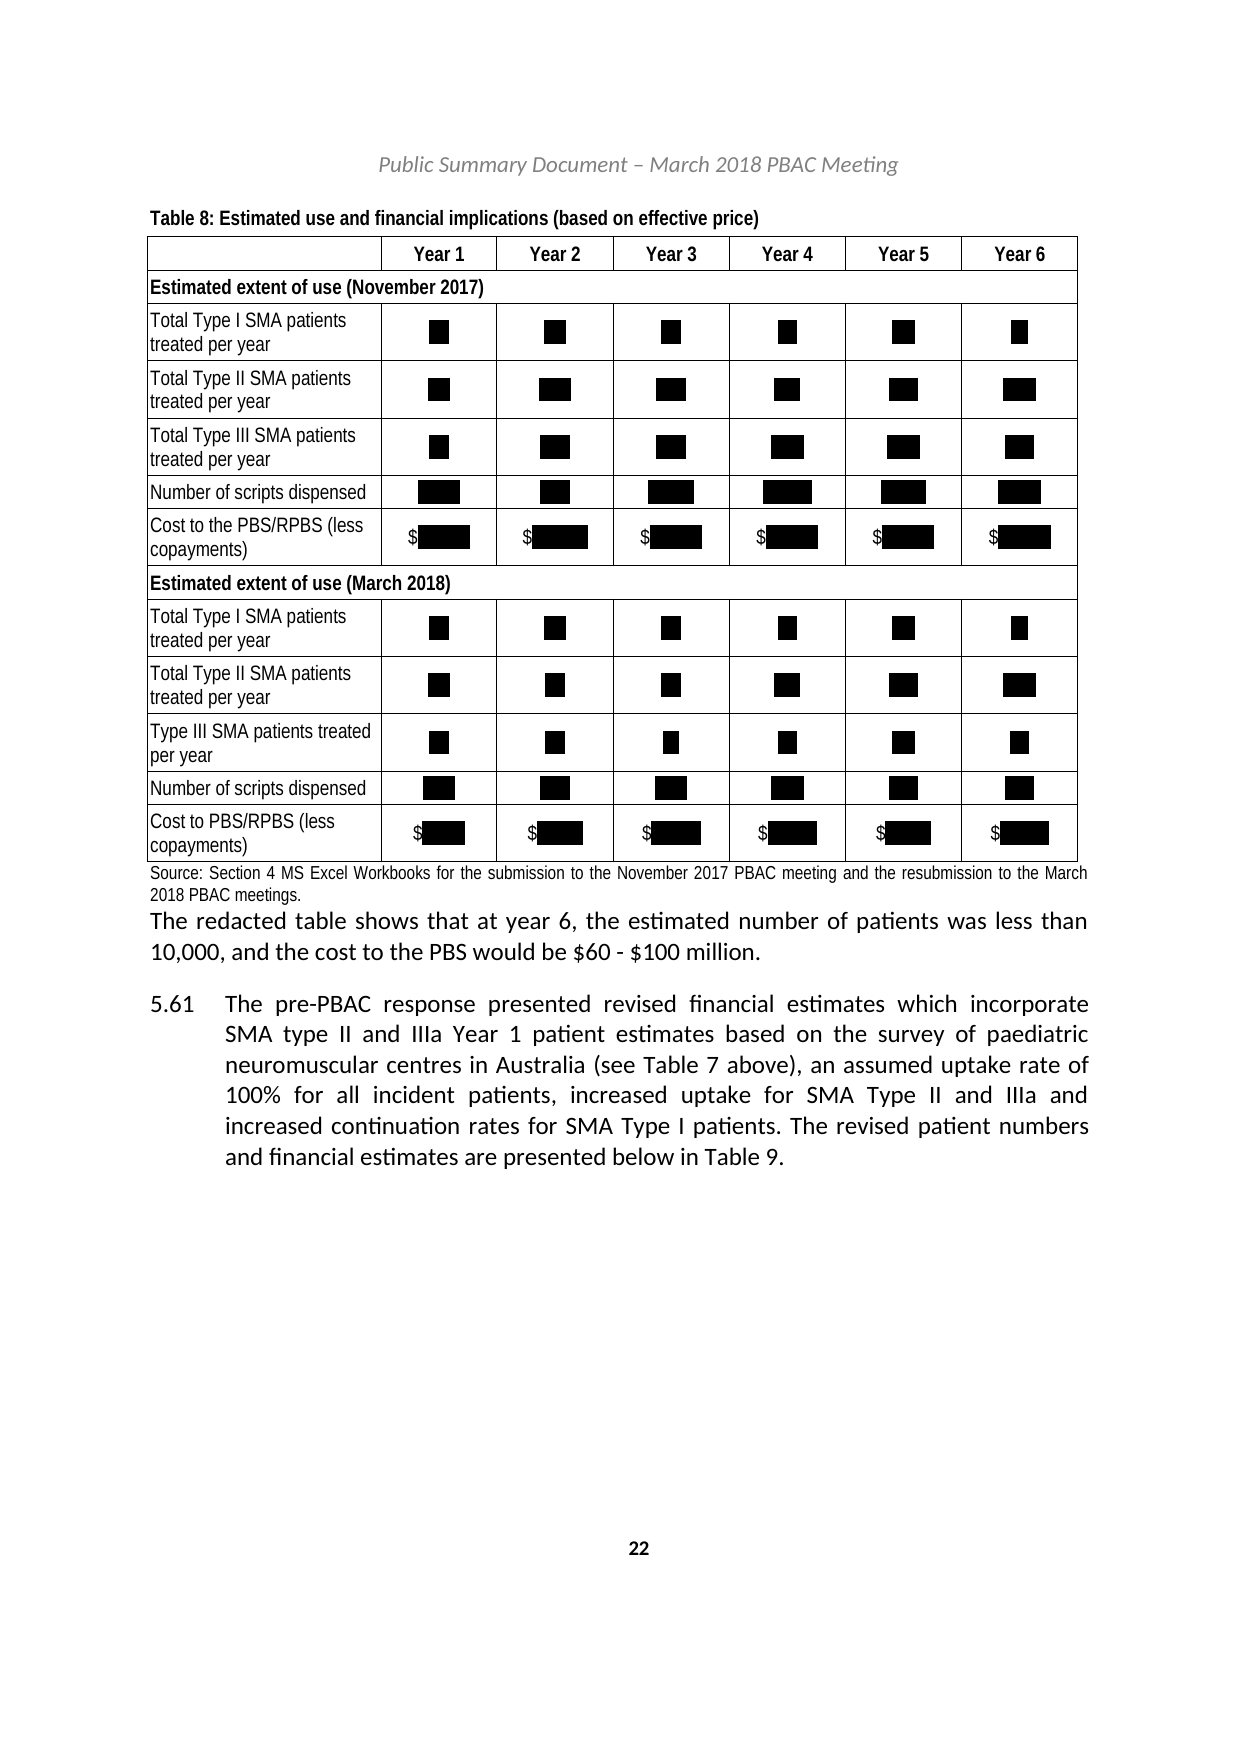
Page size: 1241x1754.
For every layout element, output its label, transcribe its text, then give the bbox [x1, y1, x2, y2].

table_cell Total Type I SMA patients treated per year [148, 304, 381, 360]
table_cell '''''''''' [962, 361, 1077, 417]
table_cell '''''''''' [497, 361, 613, 417]
table_cell '''''' [730, 714, 845, 771]
table_cell $'''''''''''''''' [382, 509, 496, 565]
table_cell '''''' [614, 657, 729, 713]
table_cell Total Type I SMA patients treated per year [148, 600, 381, 656]
table_cell '''''''''' [730, 419, 845, 475]
table_cell Estimated extent of use (March 2018) [148, 566, 1077, 599]
table_cell ''''' [962, 304, 1077, 360]
table_cell Total Type II SMA patients treated per year [148, 657, 381, 713]
table_cell ''''''''''''''' [730, 476, 845, 508]
table_cell '''''''''' [962, 657, 1077, 713]
table_cell ''''''''' [614, 419, 729, 475]
table_cell ''''''''' [846, 361, 961, 417]
table_cell Total Type II SMA patients treated per year [148, 361, 381, 417]
table_cell ''''''' [846, 714, 961, 771]
table_cell $'''''''''''''''' [730, 509, 845, 565]
table_cell '''''' [382, 600, 496, 656]
table_cell '''''''''''''' [614, 476, 729, 508]
table_cell ''''''' [382, 657, 496, 713]
table_header [148, 237, 381, 269]
table_cell Total Type III SMA patients treated per year [148, 419, 381, 475]
table_cell ''''''' [497, 304, 613, 360]
table_cell $''''''''''''''' [730, 805, 845, 861]
table_cell '''''' [962, 714, 1077, 771]
table_cell '''''''''' [846, 419, 961, 475]
table_cell ''''' [962, 600, 1077, 656]
table_cell ''''''''' [497, 419, 613, 475]
table_cell $'''''''''''''' [846, 805, 961, 861]
table_header Year 6 [962, 237, 1077, 269]
table_cell ''''''''' [846, 772, 961, 804]
table_cell ''''''' [846, 600, 961, 656]
table_header Year 4 [730, 237, 845, 269]
table_cell $'''''''''''''''' [614, 509, 729, 565]
table_cell ''''''' [846, 304, 961, 360]
list The pre-PBAC response presented revised financial estimates which incorporate SMA type II and IIIa Year 1 patient estimates based on the survey of paediatric neuromuscular centres in Australia (see Table 7 above), an assumed uptake rate of 100% for all incident patients, increased uptake for SMA Type II and IIIa and increased continuation rates for SMA Type I patients. The revised patient numbers and financial estimates are presented below in Table 9. [150, 988, 1090, 1171]
table_cell Cost to PBS/RPBS (less copayments) [148, 805, 381, 861]
table_cell '''''' [382, 419, 496, 475]
table_cell '''''''' [730, 657, 845, 713]
table_header Year 3 [614, 237, 729, 269]
text Table 8: Estimated use and financial implications (based on effective price) [150, 206, 1090, 230]
table_cell '''''''''' [730, 772, 845, 804]
table_cell '''''' [382, 304, 496, 360]
table_cell '''''' [382, 714, 496, 771]
table_cell Cost to the PBS/RPBS (less copayments) [148, 509, 381, 565]
table_cell $'''''''''''''''' [962, 509, 1077, 565]
table_cell '''''' [730, 600, 845, 656]
text Source: Section 4 MS Excel Workbooks for the submission to the November 2017 PBAC meeting and the resubmission to the March 2018 PBAC meetings. [150, 862, 1090, 905]
table_cell $'''''''''''''''' [846, 509, 961, 565]
text The redacted table shows that at year 6, the estimated number of patients was less than 10,000, and the cost to the PBS would be $60 - $100 million. [150, 905, 1090, 966]
table_cell '''''''''' [382, 772, 496, 804]
table_header Year 5 [846, 237, 961, 269]
table_header Year 1 [382, 237, 496, 269]
table_cell ''''''' [382, 361, 496, 417]
table_cell $''''''''''''''' [962, 805, 1077, 861]
table_cell Number of scripts dispensed [148, 772, 381, 804]
table_cell $''''''''''''' [382, 805, 496, 861]
table_cell '''''''''' [614, 772, 729, 804]
table_cell Number of scripts dispensed [148, 476, 381, 508]
table_cell '''''''''''''' [846, 476, 961, 508]
table_cell '''''' [497, 657, 613, 713]
table_cell ''''''''' [497, 476, 613, 508]
table_cell ''''''''''''' [382, 476, 496, 508]
table_cell ''''' [614, 714, 729, 771]
table_cell ''''''''' [846, 657, 961, 713]
table_cell ''''''''' [962, 419, 1077, 475]
table_cell ''''''''''''' [962, 476, 1077, 508]
table_cell '''''' [730, 304, 845, 360]
table_cell '''''' [497, 714, 613, 771]
table_cell '''''' [614, 304, 729, 360]
table_cell ''''''''' [614, 361, 729, 417]
table_cell '''''''' [730, 361, 845, 417]
table_cell ''''''' [497, 600, 613, 656]
table_cell $''''''''''''''''' [497, 509, 613, 565]
table_cell Estimated extent of use (November 2017) [148, 271, 1077, 303]
table_cell Type III SMA patients treated per year [148, 714, 381, 771]
table_cell '''''' [614, 600, 729, 656]
table_header Year 2 [497, 237, 613, 269]
table_cell ''''''''' [962, 772, 1077, 804]
table_cell ''''''''' [497, 772, 613, 804]
table_cell $'''''''''''''' [497, 805, 613, 861]
table_cell $''''''''''''''' [614, 805, 729, 861]
